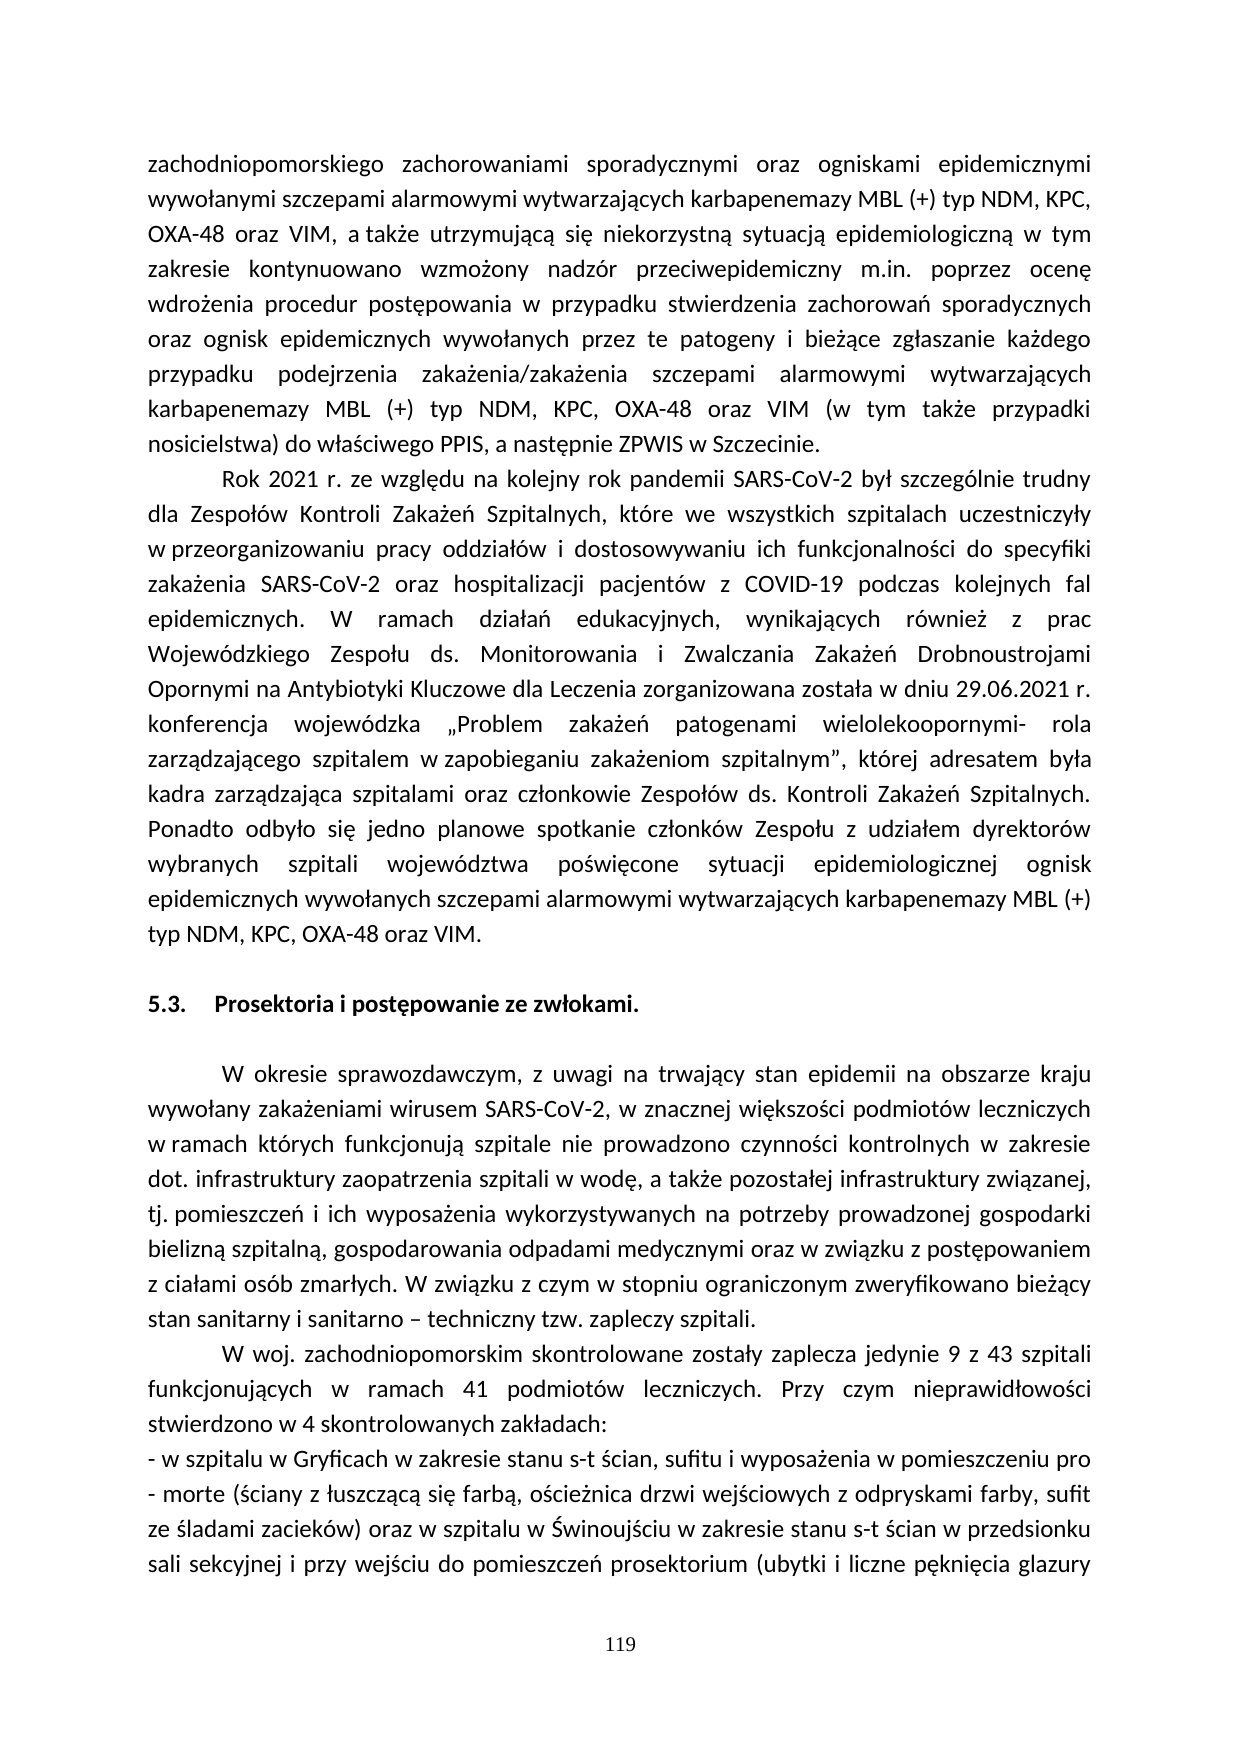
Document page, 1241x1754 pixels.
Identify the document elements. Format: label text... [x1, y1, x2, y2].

text Rok 2021 r. ze względu na kolejny rok pandemii SARS-CoV-2 był szczególnie trudny dla Zespołów Kontroli Zakażeń Szpitalnych, które we wszystkich szpitalach uczestniczyły w przeorganizowaniu pracy oddziałów i dostosowywaniu ich funkcjonalności do specyfiki zakażenia SARS-CoV-2 oraz hospitalizacji pacjentów z COVID-19 podczas kolejnych fal epidemicznych. W ramach działań edukacyjnych, wynikających również z prac Wojewódzkiego Zespołu ds. Monitorowania i Zwalczania Zakażeń Drobnoustrojami Opornymi na Antybiotyki Kluczowe dla Leczenia zorganizowana została w dniu 29.06.2021 r. konferencja wojewódzka „Problem zakażeń patogenami wielolekoopornymi- rola zarządzającego szpitalem w zapobieganiu zakażeniom szpitalnym”, której adresatem była kadra zarządzająca szpitalami oraz członkowie Zespołów ds. Kontroli Zakażeń Szpitalnych. Ponadto odbyło się jedno planowe spotkanie członków Zespołu z udziałem dyrektorów wybranych szpitali województwa poświęcone sytuacji epidemiologicznej ognisk epidemicznych wywołanych szczepami alarmowymi wytwarzających karbapenemazy MBL (+) typ NDM, KPC, OXA-48 oraz VIM. [148, 463, 1092, 948]
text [148, 1443, 1092, 1578]
text 5.3. Prosektoria i postępowanie ze zwłokami. [148, 988, 1092, 1018]
text W woj. zachodniopomorskim skontrolowane zostały zaplecza jedynie 9 z 43 szpitali funkcjonujących w ramach 41 podmiotów leczniczych. Przy czym nieprawidłowości stwierdzono w 4 skontrolowanych zakładach: [148, 1338, 1092, 1438]
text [148, 148, 1092, 458]
text W okresie sprawozdawczym, z uwagi na trwający stan epidemii na obszarze kraju wywołany zakażeniami wirusem SARS-CoV-2, w znacznej większości podmiotów leczniczych w ramach których funkcjonują szpitale nie prowadzono czynności kontrolnych w zakresie dot. infrastruktury zaopatrzenia szpitali w wodę, a także pozostałej infrastruktury związanej, tj. pomieszczeń i ich wyposażenia wykorzystywanych na potrzeby prowadzonej gospodarki bielizną szpitalną, gospodarowania odpadami medycznymi oraz w związku z postępowaniem z ciałami osób zmarłych. W związku z czym w stopniu ograniczonym zweryfikowano bieżący stan sanitarny i sanitarno – techniczny tzw. zapleczy szpitali. [148, 1058, 1092, 1333]
